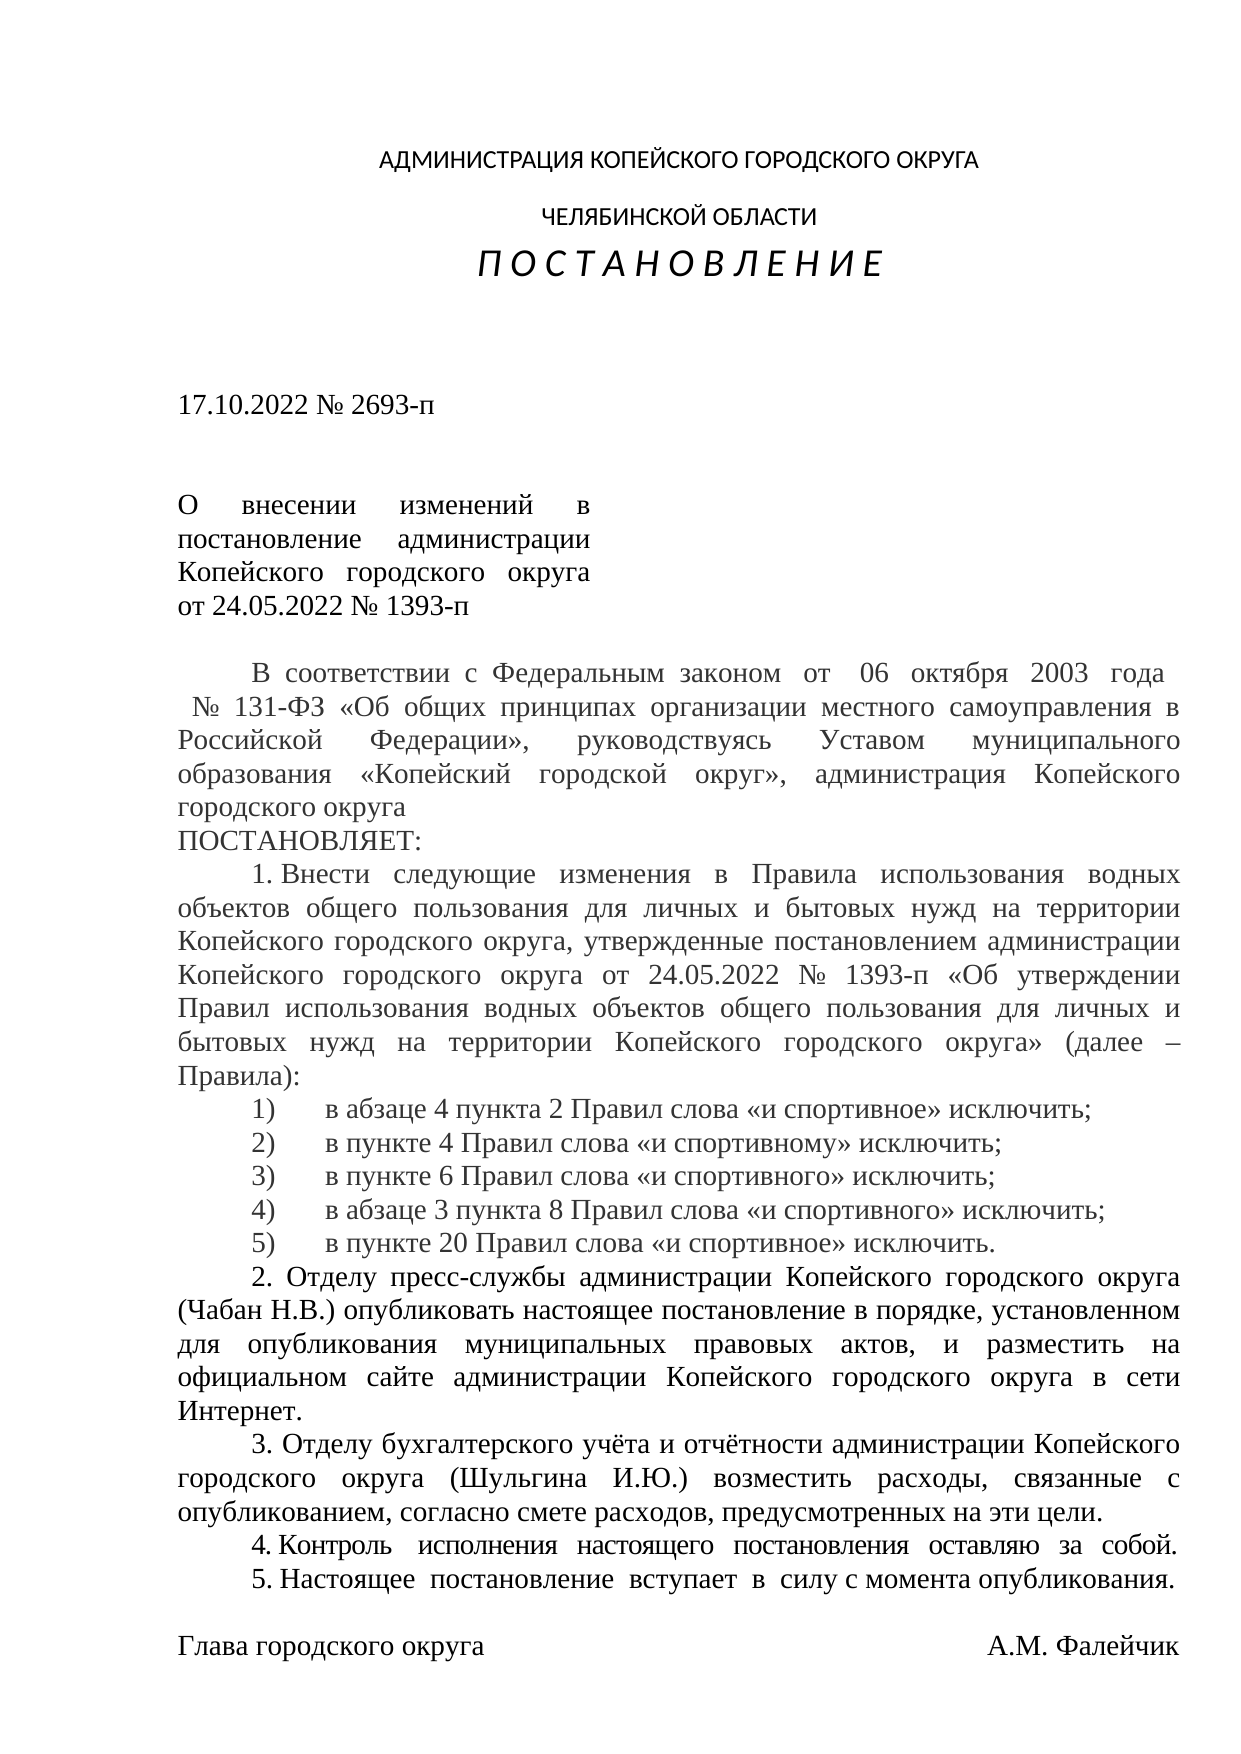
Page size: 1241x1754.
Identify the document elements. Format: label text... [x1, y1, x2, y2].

text 4. Контроль исполнения настоящего постановления оставляю за собой. [177, 1527, 1181, 1561]
list в абзаце 4 пункта 2 Правил слова «и спортивное» исключить; [177, 1091, 1181, 1125]
text 5. Настоящее постановление вступает в силу с момента опубликования. [177, 1561, 1181, 1594]
text П О С Т А Н О В Л Е Н И Е [177, 238, 1181, 286]
text В соответствии с Федеральным законом от 06 октября 2003 года [177, 655, 1181, 689]
list в пункте 6 Правил слова «и спортивного» исключить; [177, 1158, 1181, 1192]
list в пункте 4 Правил слова «и спортивному» исключить; [177, 1125, 1181, 1158]
list в абзаце 3 пункта 8 Правил слова «и спортивного» исключить; [177, 1192, 1181, 1225]
text ЧЕЛЯБИНСКОЙ ОБЛАСТИ [177, 200, 1181, 232]
text 17.10.2022 № 2693-п [177, 387, 1181, 420]
text № 131-ФЗ «Об общих принципах организации местного самоуправления в Российской Федерации», руководствуясь Уставом муниципального образования «Копейский городской округ», администрация Копейского городского округа [177, 689, 1181, 823]
list в пункте 20 Правил слова «и спортивное» исключить. [177, 1225, 1181, 1259]
list Внести следующие изменения в Правила использования водных объектов общего пользования для личных и бытовых нужд на территории Копейского городского округа, утвержденные постановлением администрации Копейского городского округа от 24.05.2022 № 1393-п «Об утверждении Правил использования водных объектов общего пользования для личных и бытовых нужд на территории Копейского городского округа» (далее – Правила): [177, 856, 1181, 1091]
text ПОСТАНОВЛЯЕТ: [177, 823, 1181, 856]
text 2. Отделу пресс-службы администрации Копейского городского округа (Чабан Н.В.) опубликовать настоящее постановление в порядке, установленном для опубликования муниципальных правовых актов, и разместить на официальном сайте администрации Копейского городского округа в сети Интернет. [177, 1259, 1181, 1427]
text АДМИНИСТРАЦИЯ КОПЕЙСКОГО ГОРОДСКОГО ОКРУГА [177, 143, 1181, 175]
text Глава городского округа А.М. Фалейчик [177, 1628, 1181, 1661]
title О внесении изменений в постановление администрации Копейского городского округа от 24.05.2022 № 1393-п [177, 487, 591, 622]
text 3. Отделу бухгалтерского учёта и отчётности администрации Копейского городского округа (Шульгина И.Ю.) возместить расходы, связанные с опубликованием, согласно смете расходов, предусмотренных на эти цели. [177, 1427, 1181, 1527]
